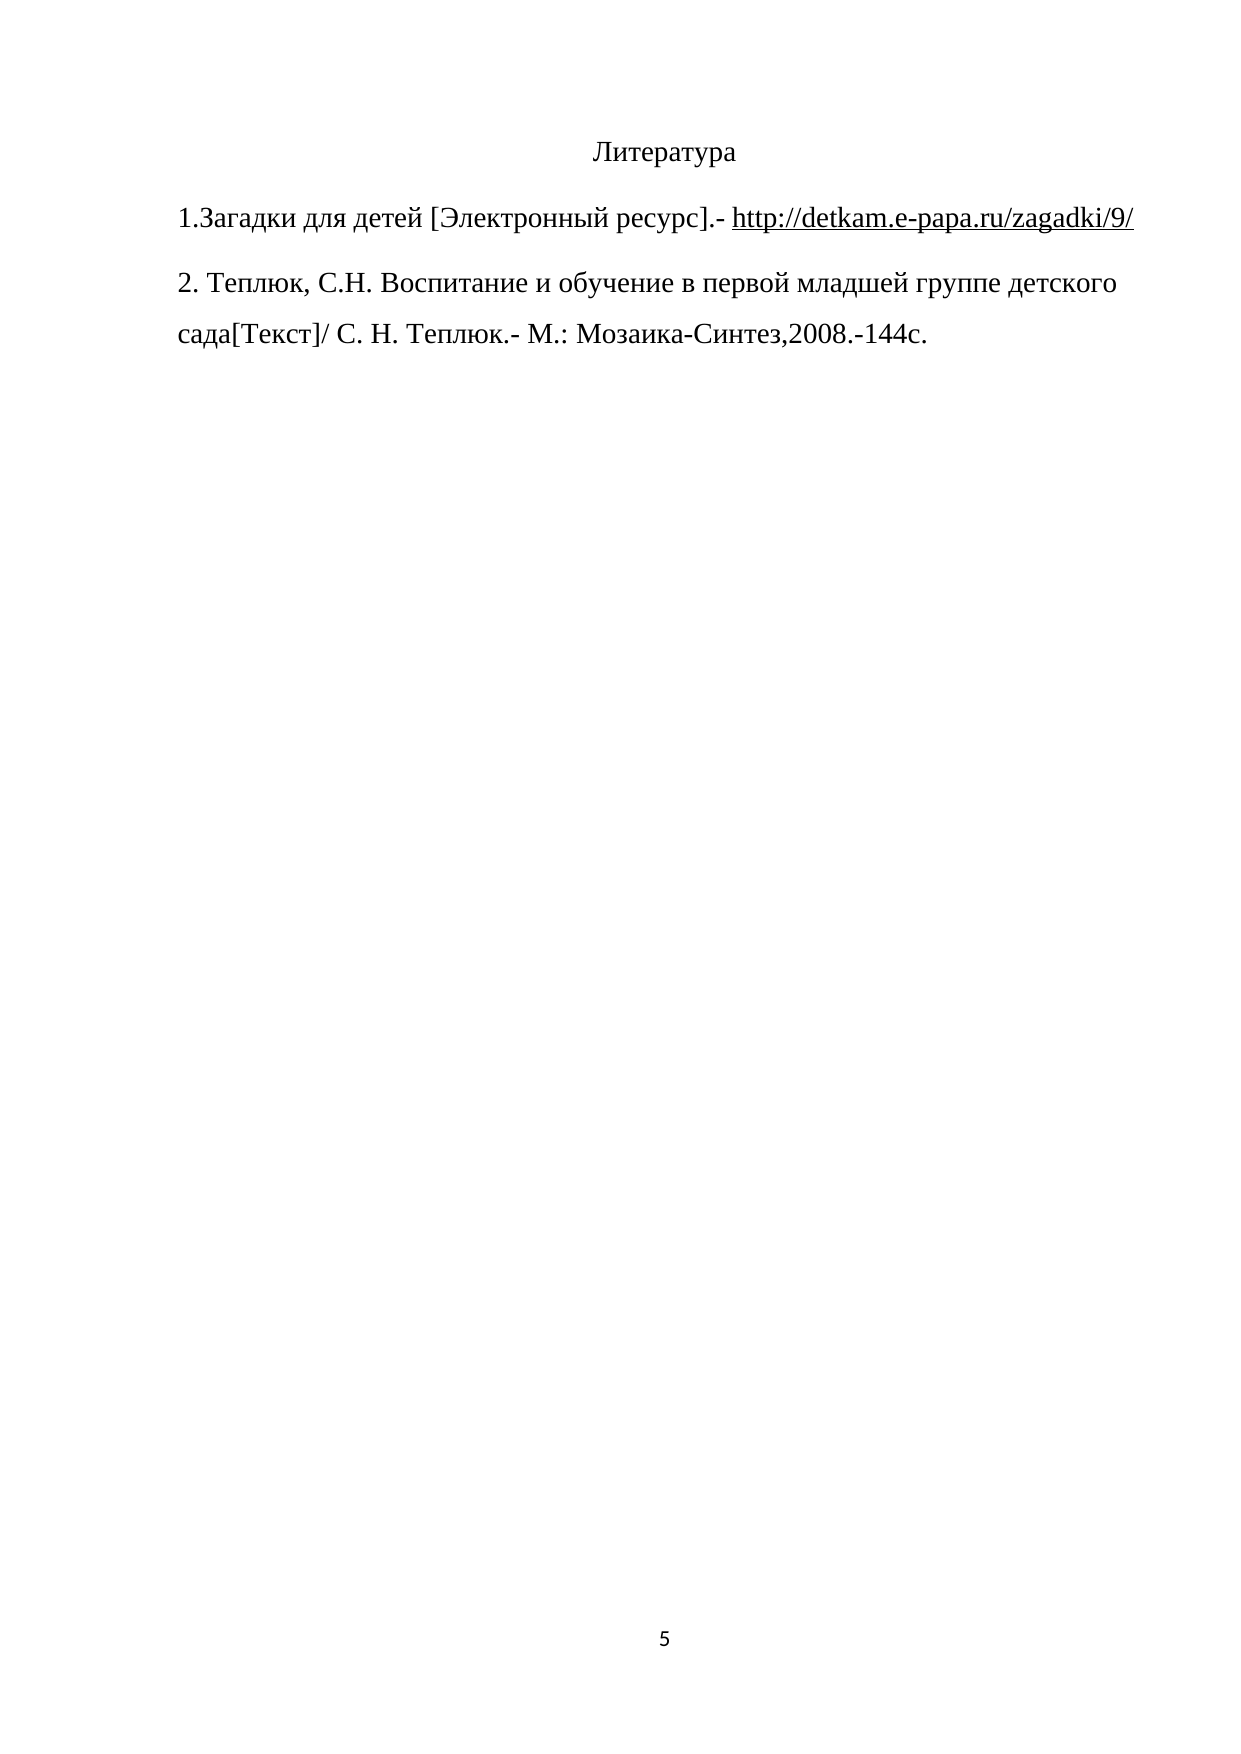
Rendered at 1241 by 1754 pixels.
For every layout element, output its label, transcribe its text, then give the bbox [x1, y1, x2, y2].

text 2. Теплюк, С.Н. Воспитание и обучение в первой младшей группе детского сада[Текст]/ С. Н. Теплюк.- М.: Мозаика-Синтез,2008.-144с. [177, 266, 1152, 349]
text Литература [177, 134, 1152, 167]
text 1.Загадки для детей [Электронный ресурс].- http://detkam.e-papa.ru/zagadki/9/ [177, 200, 1152, 233]
